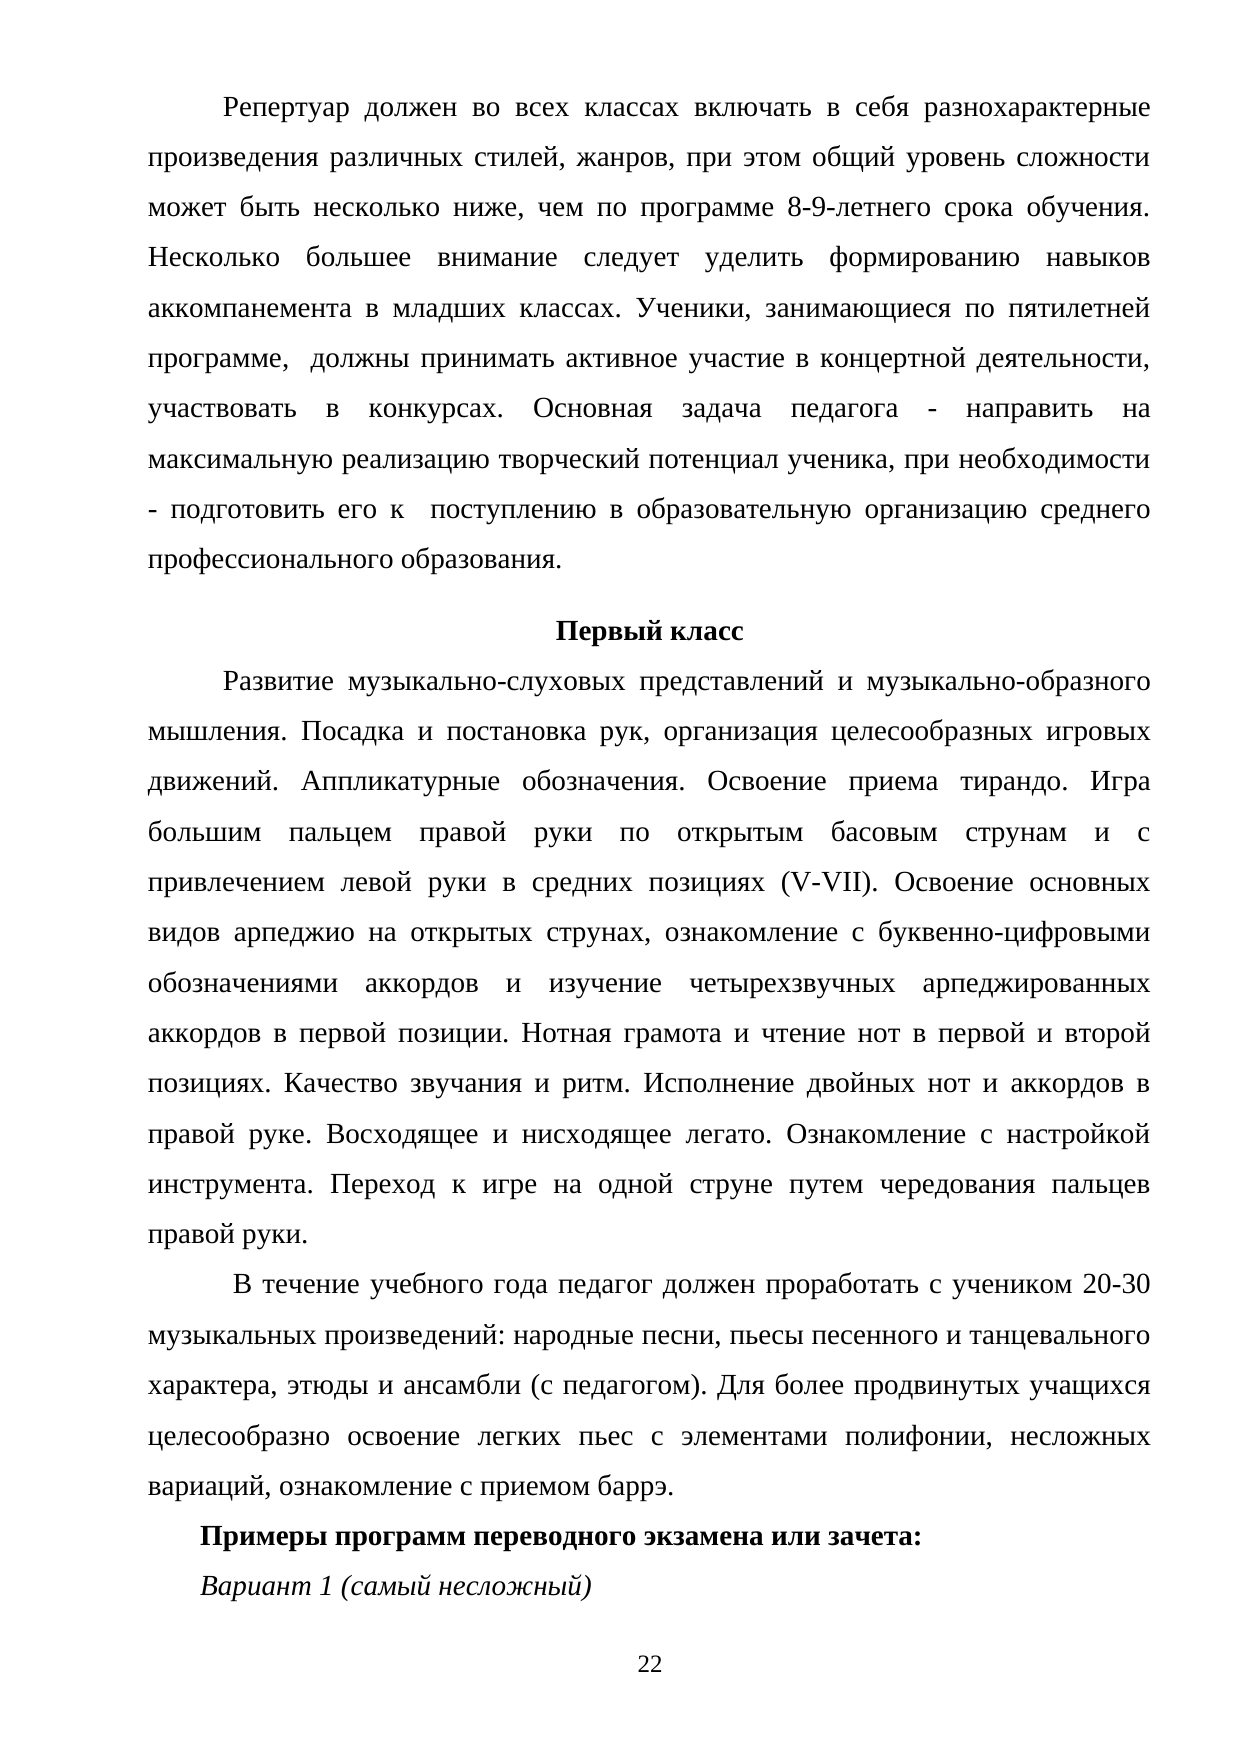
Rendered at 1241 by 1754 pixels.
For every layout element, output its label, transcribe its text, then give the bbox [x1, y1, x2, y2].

text Развитие музыкально-слуховых представлений и музыкально-образного мышления. Посадка и постановка рук, организация целесообразных игровых движений. Аппликатурные обозначения. Освоение приема тирандо. Игра большим пальцем правой руки по открытым басовым струнам и с привлечением левой руки в средних позициях (V-VII). Освоение основных видов арпеджио на открытых струнах, ознакомление с буквенно-цифровыми обозначениями аккордов и изучение четырехзвучных арпеджированных аккордов в первой позиции. Нотная грамота и чтение нот в первой и второй позициях. Качество звучания и ритм. Исполнение двойных нот и аккордов в правой руке. Восходящее и нисходящее легато. Ознакомление с настройкой инструмента. Переход к игре на одной струне путем чередования пальцев правой руки. [148, 663, 1152, 1250]
text Репертуар должен во всех классах включать в себя разнохарактерные произведения различных стилей, жанров, при этом общий уровень сложности может быть несколько ниже, чем по программе 8-9-летнего срока обучения. Несколько большее внимание следует уделить формированию навыков аккомпанемента в младших классах. Ученики, занимающиеся по пятилетней программе, должны принимать активное участие в концертной деятельности, участвовать в конкурсах. Основная задача педагога - направить на максимальную реализацию творческий потенциал ученика, при необходимости - подготовить его к поступлению в образовательную организацию среднего профессионального образования. [148, 89, 1152, 575]
text Вариант 1 (самый несложный) [148, 1568, 1152, 1602]
text В течение учебного года педагог должен проработать с учеником 20-30 музыкальных произведений: народные песни, пьесы песенного и танцевального характера, этюды и ансамбли (с педагогом). Для более продвинутых учащихся целесообразно освоение легких пьес с элементами полифонии, несложных вариаций, ознакомление с приемом баррэ. [148, 1267, 1152, 1501]
subtitle Первый класс [148, 613, 1152, 646]
text Примеры программ переводного экзамена или зачета: [148, 1518, 1152, 1552]
